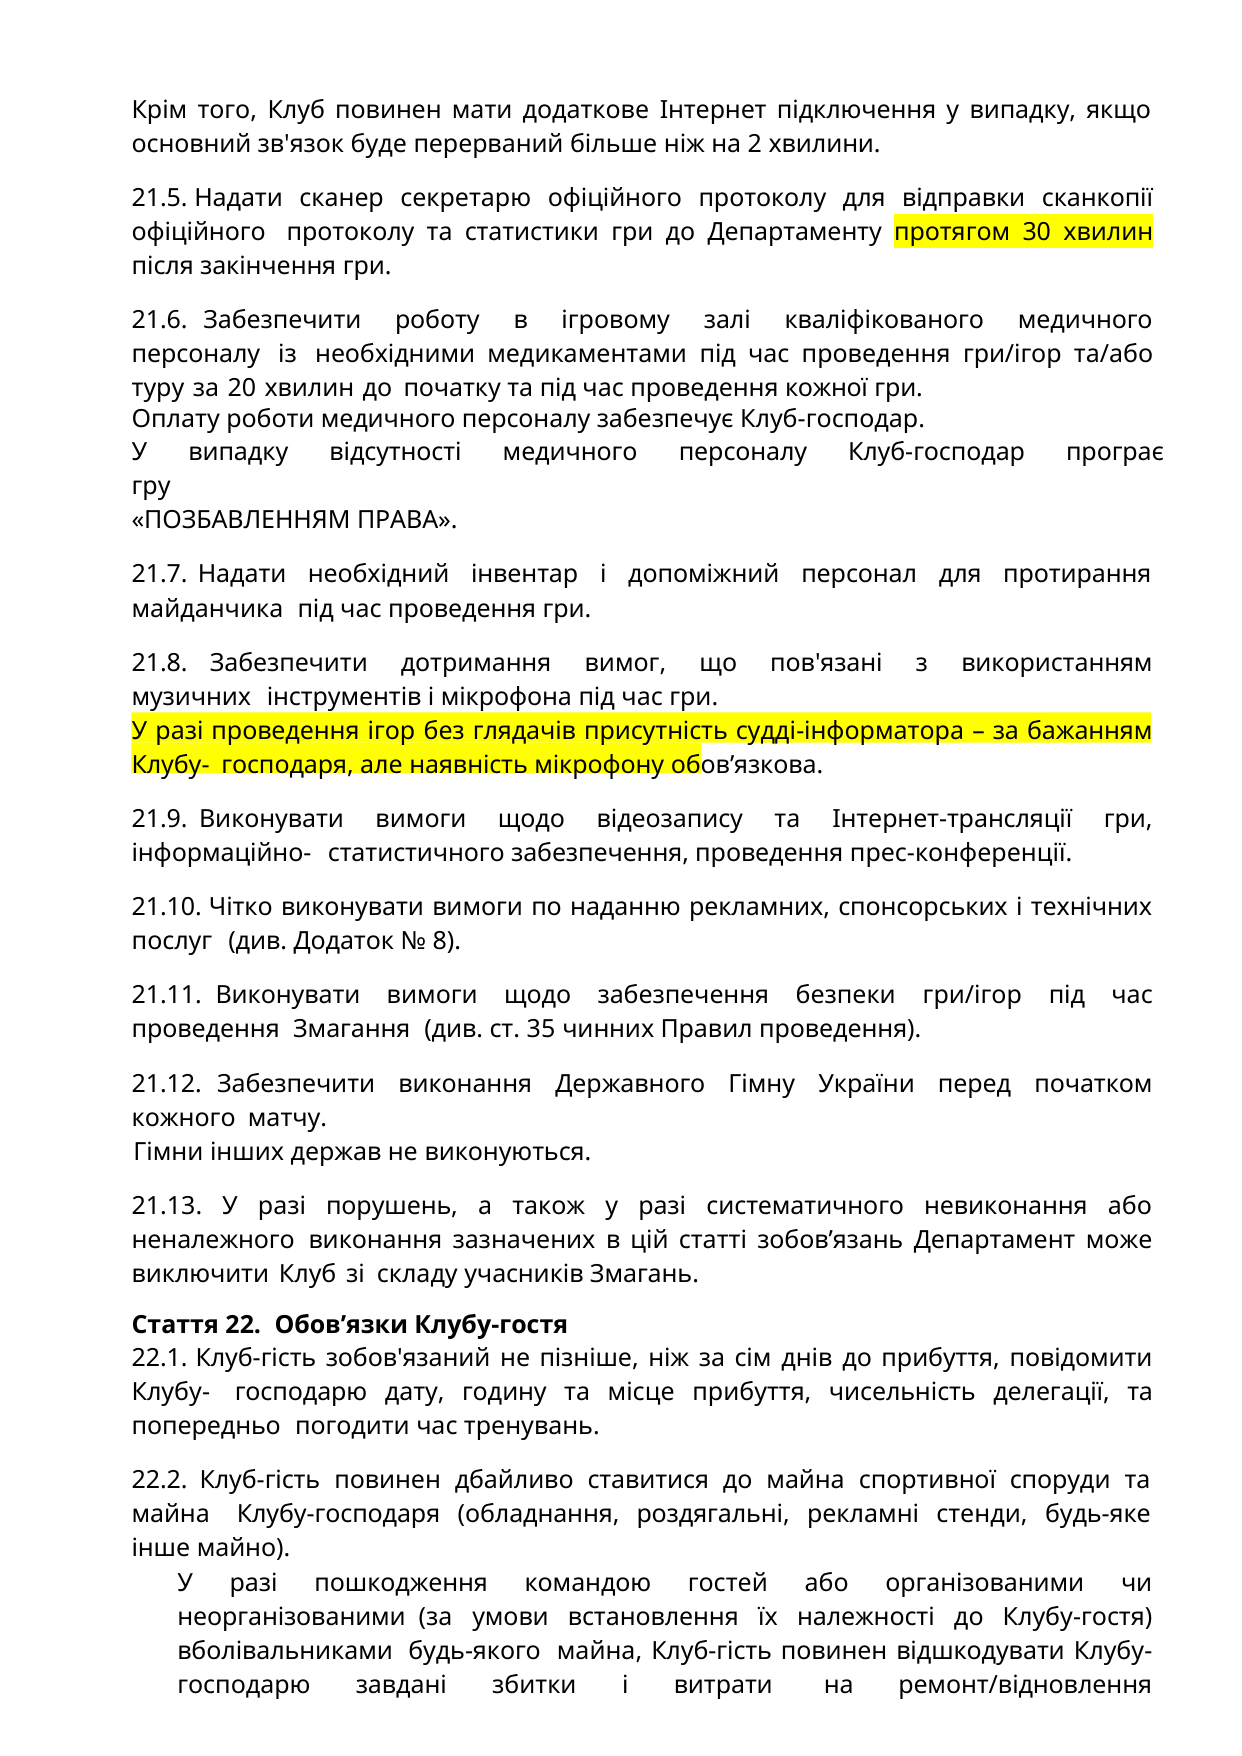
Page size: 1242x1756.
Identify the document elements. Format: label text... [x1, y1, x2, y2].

list Забезпечити дотримання вимог, що пов'язані з використанням музичних інструментів і мікрофона під час гри. [131, 644, 1153, 712]
list Надати сканер секретарю офіційного протоколу для відправки сканкопії офіційного протоколу та статистики гри до Департаменту протягом 30 хвилин після закінчення гри. [131, 179, 1153, 282]
text У разі проведення ігор без глядачів присутність судді-інформатора – за бажанням Клубу- господаря, але наявність мікрофону обов’язкова. [131, 712, 1152, 781]
text «ПОЗБАВЛЕННЯМ ПРАВА». [131, 502, 1164, 536]
text Гімни інших держав не виконуються. [133, 1133, 1164, 1167]
list Забезпечити роботу в ігровому залі кваліфікованого медичного персоналу із необхідними медикаментами під час проведення гри/ігор та/або туру за 20 хвилин до початку та під час проведення кожної гри. [131, 302, 1153, 404]
subtitle Стаття 22. Обов’язки Клубу-гостя [131, 1310, 1164, 1340]
list Надати необхідний інвентар і допоміжний персонал для протирання майданчика під час проведення гри. [131, 556, 1152, 624]
list Виконувати вимоги щодо відеозапису та Інтернет-трансляції гри, інформаційно- статистичного забезпечення, проведення прес-конференції. [131, 801, 1153, 869]
list Забезпечити виконання Державного Гімну України перед початком кожного матчу. [131, 1065, 1152, 1133]
list Чітко виконувати вимоги по наданню рекламних, спонсорських і технічних послуг (див. Додаток № 8). [131, 889, 1153, 957]
list Виконувати вимоги щодо забезпечення безпеки гри/ігор під час проведення Змагання (див. ст. 35 чинних Правил проведення). [131, 977, 1153, 1045]
list Клуб-гість повинен дбайливо ставитися до майна спортивної споруди та майна Клубу-господаря (обладнання, роздягальні, рекламні стенди, будь-яке інше майно). [131, 1462, 1151, 1564]
text 21.13. У разі порушень, а також у разі систематичного невиконання або неналежного виконання зазначених в цій статті зобов’язань Департамент може виключити Клуб зі складу учасників Змагань. [131, 1187, 1152, 1290]
text У випадку відсутності медичного персоналу Клуб-господар програє гру [131, 434, 1164, 502]
list Клуб-гість зобов'язаний не пізніше, ніж за сім днів до прибуття, повідомити Клубу- господарю дату, годину та місце прибуття, чисельність делегації, та попередньо погодити час тренувань. [131, 1340, 1153, 1442]
text Крім того, Клуб повинен мати додаткове Інтернет підключення у випадку, якщо основний зв'язок буде перерваний більше ніж на 2 хвилини. [131, 91, 1151, 159]
text Оплату роботи медичного персоналу забезпечує Клуб-господар. [131, 404, 1164, 434]
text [177, 1564, 1152, 1700]
